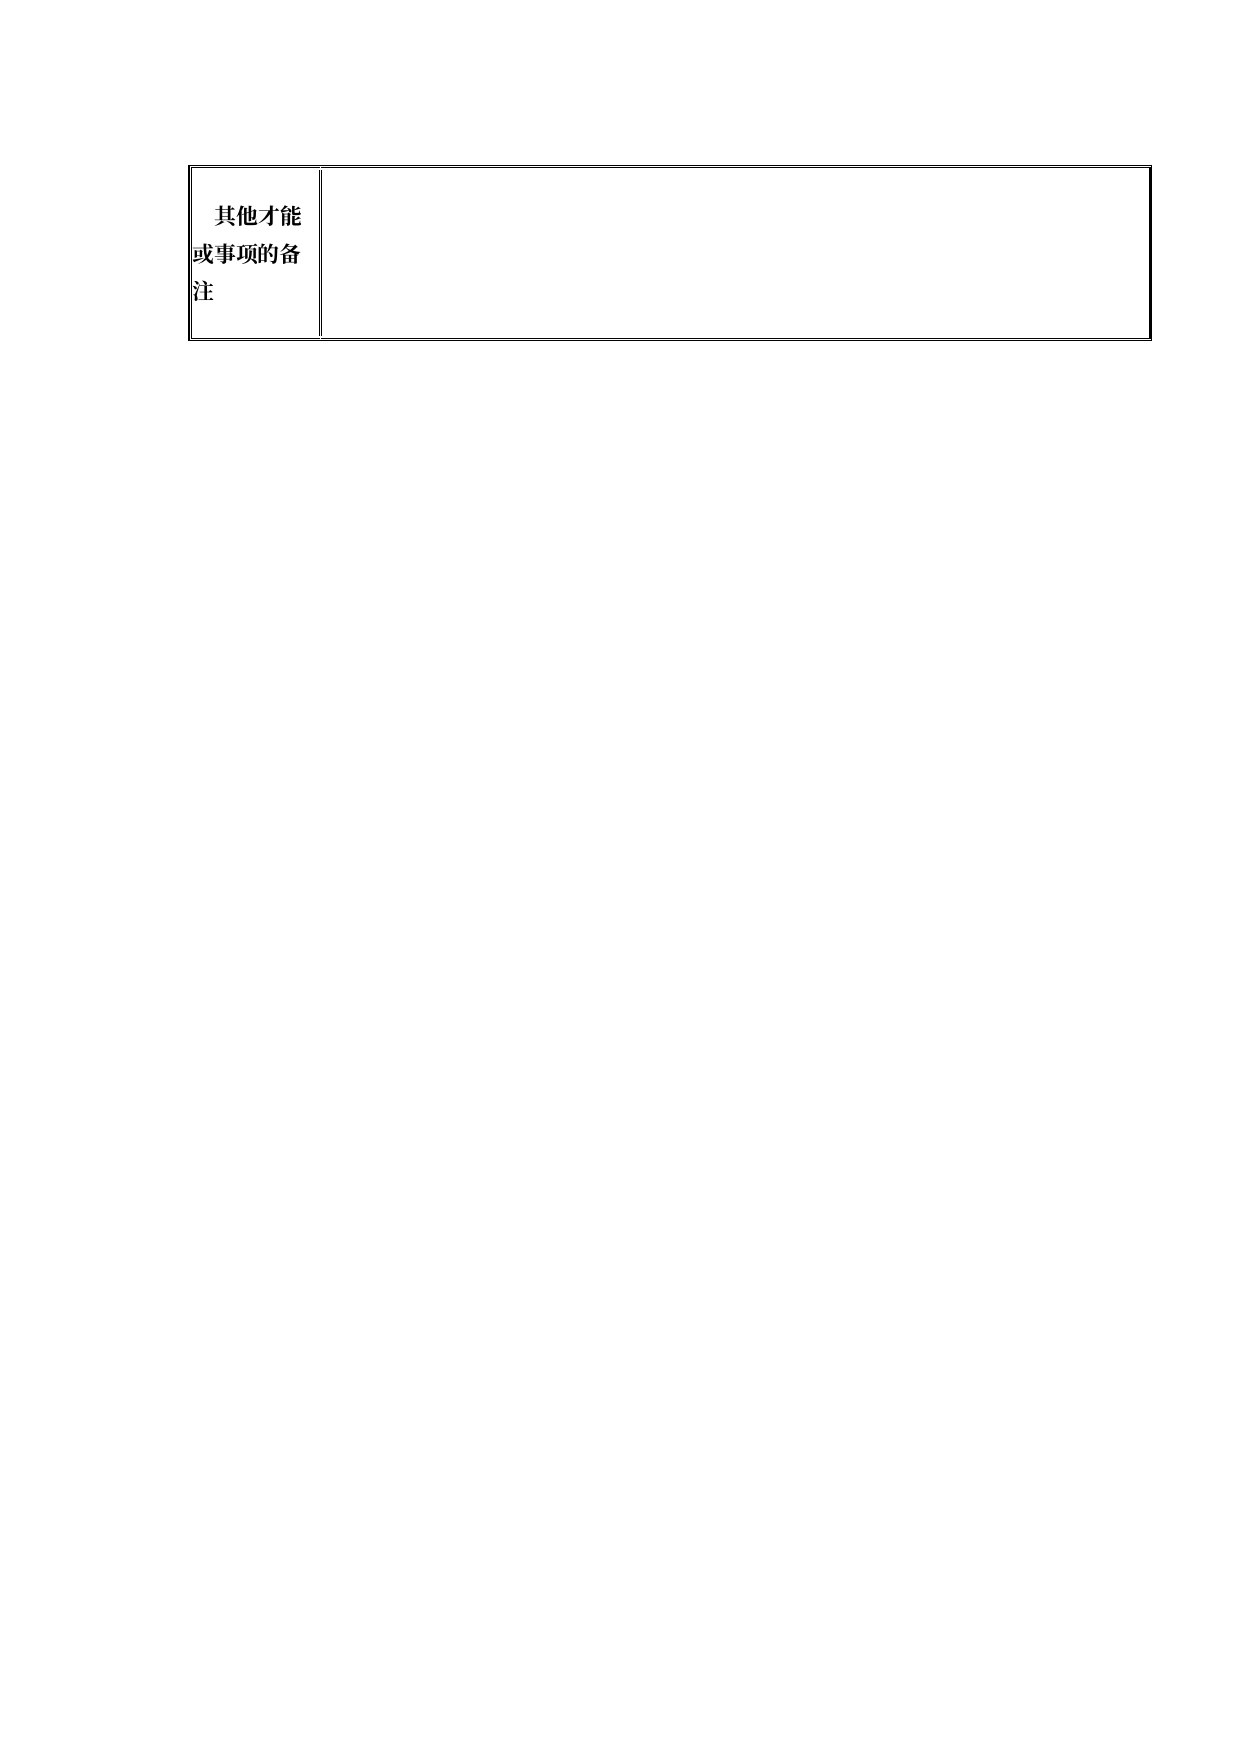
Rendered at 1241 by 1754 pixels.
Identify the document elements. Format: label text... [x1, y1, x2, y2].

table_cell [321, 168, 1149, 337]
table_cell 其他才能或事项的备注 [192, 168, 321, 337]
